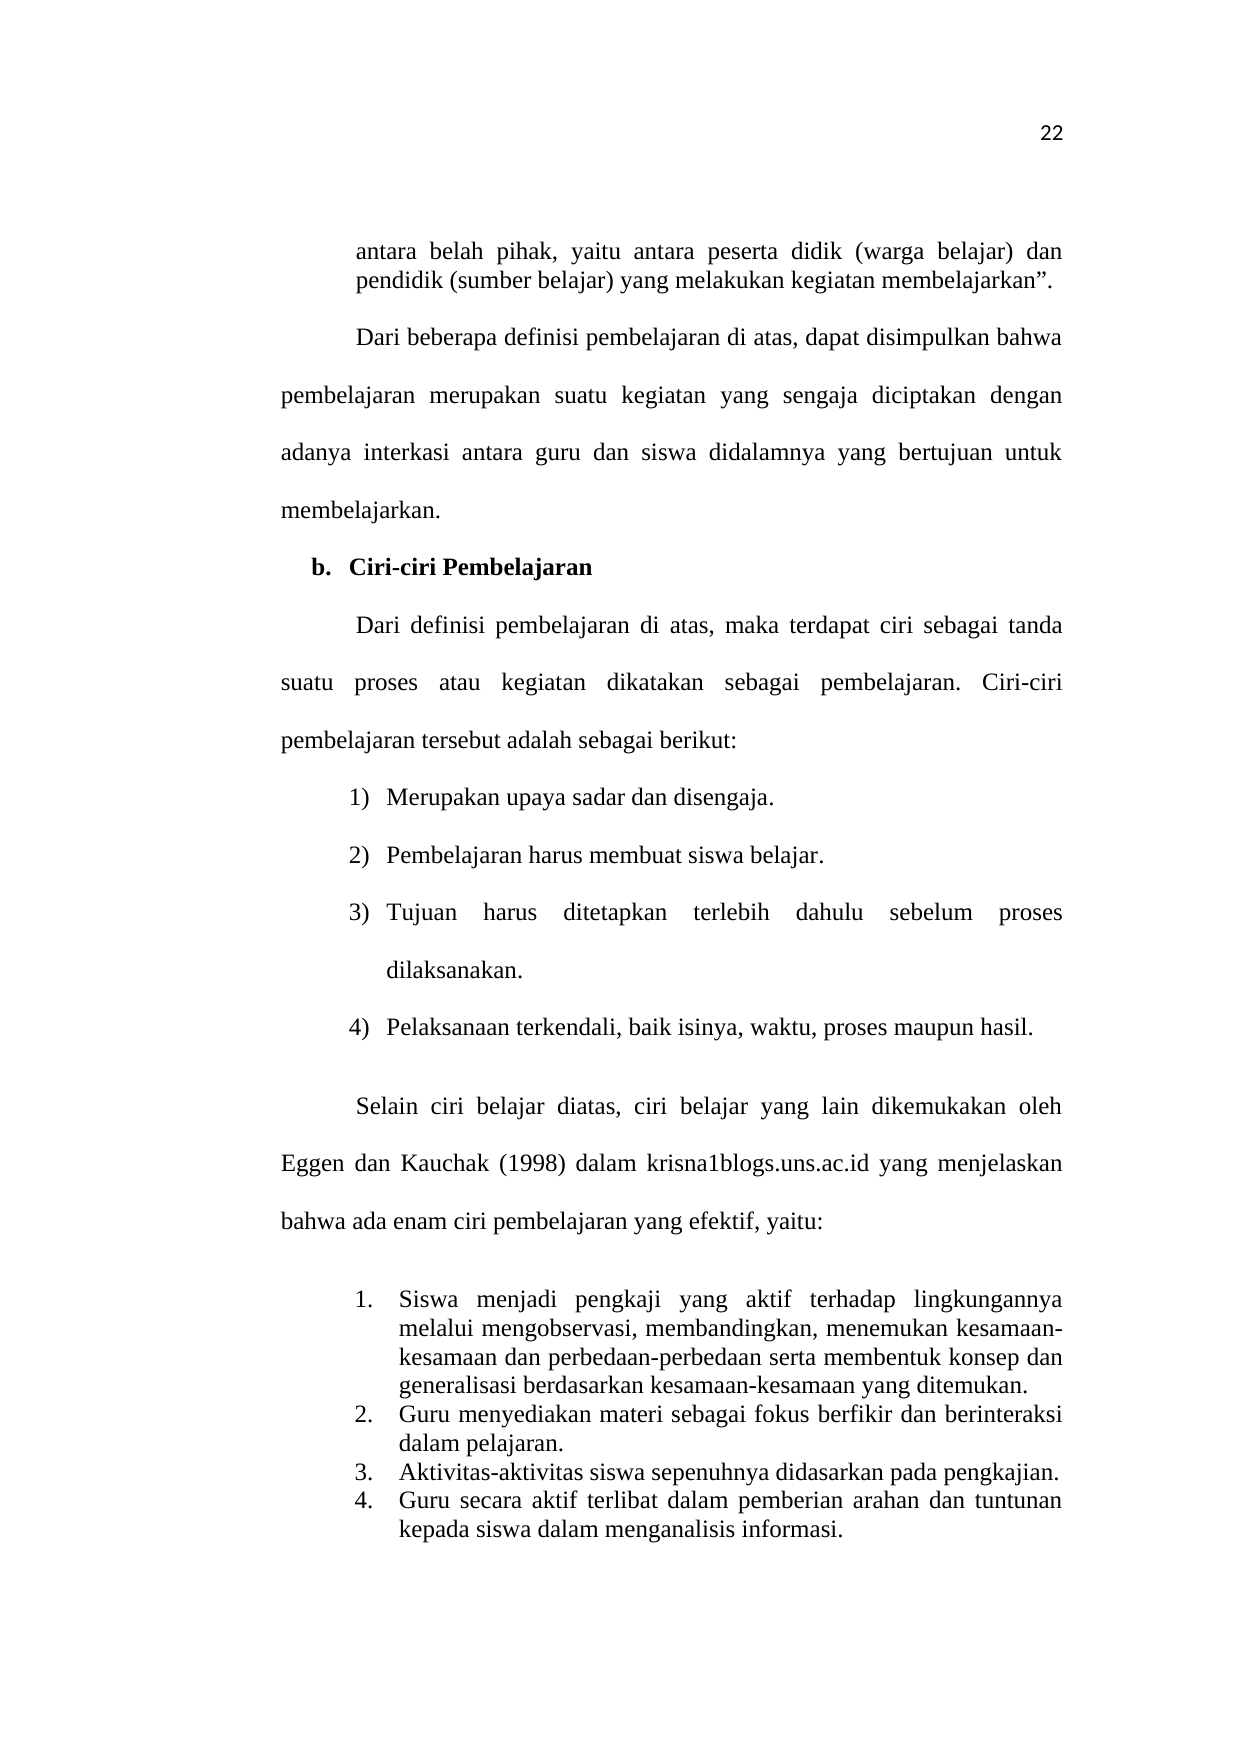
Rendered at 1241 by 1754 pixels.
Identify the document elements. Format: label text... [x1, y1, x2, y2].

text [356, 236, 1063, 294]
list Merupakan upaya sadar dan disengaja. [349, 782, 1063, 811]
list Aktivitas-aktivitas siswa sepenuhnya didasarkan pada pengkajian. [354, 1457, 1063, 1485]
list Guru secara aktif terlibat dalam pemberian arahan dan tuntunan kepada siswa dalam menganalisis informasi. [354, 1485, 1063, 1543]
list Guru menyediakan materi sebagai fokus berfikir dan berinteraksi dalam pelajaran. [354, 1399, 1063, 1457]
list Pembelajaran harus membuat siswa belajar. [349, 840, 1063, 869]
list Pelaksanaan terkendali, baik isinya, waktu, proses maupun hasil. [349, 1012, 1063, 1041]
text Selain ciri belajar diatas, ciri belajar yang lain dikemukakan oleh Eggen dan Kauchak (1998) dalam krisna1blogs.uns.ac.id yang menjelaskan bahwa ada enam ciri pembelajaran yang efektif, yaitu: [281, 1091, 1063, 1234]
list Tujuan harus ditetapkan terlebih dahulu sebelum proses dilaksanakan. [349, 897, 1063, 984]
text Dari definisi pembelajaran di atas, maka terdapat ciri sebagai tanda suatu proses atau kegiatan dikatakan sebagai pembelajaran. Ciri-ciri pembelajaran tersebut adalah sebagai berikut: [281, 610, 1063, 754]
list Siswa menjadi pengkaji yang aktif terhadap lingkungannya melalui mengobservasi, membandingkan, menemukan kesamaan-kesamaan dan perbedaan-perbedaan serta membentuk konsep dan generalisasi berdasarkan kesamaan-kesamaan yang ditemukan. [354, 1284, 1063, 1399]
list Ciri-ciri Pembelajaran [311, 552, 1063, 581]
text Dari beberapa definisi pembelajaran di atas, dapat disimpulkan bahwa pembelajaran merupakan suatu kegiatan yang sengaja diciptakan dengan adanya interkasi antara guru dan siswa didalamnya yang bertujuan untuk membelajarkan. [281, 322, 1063, 524]
